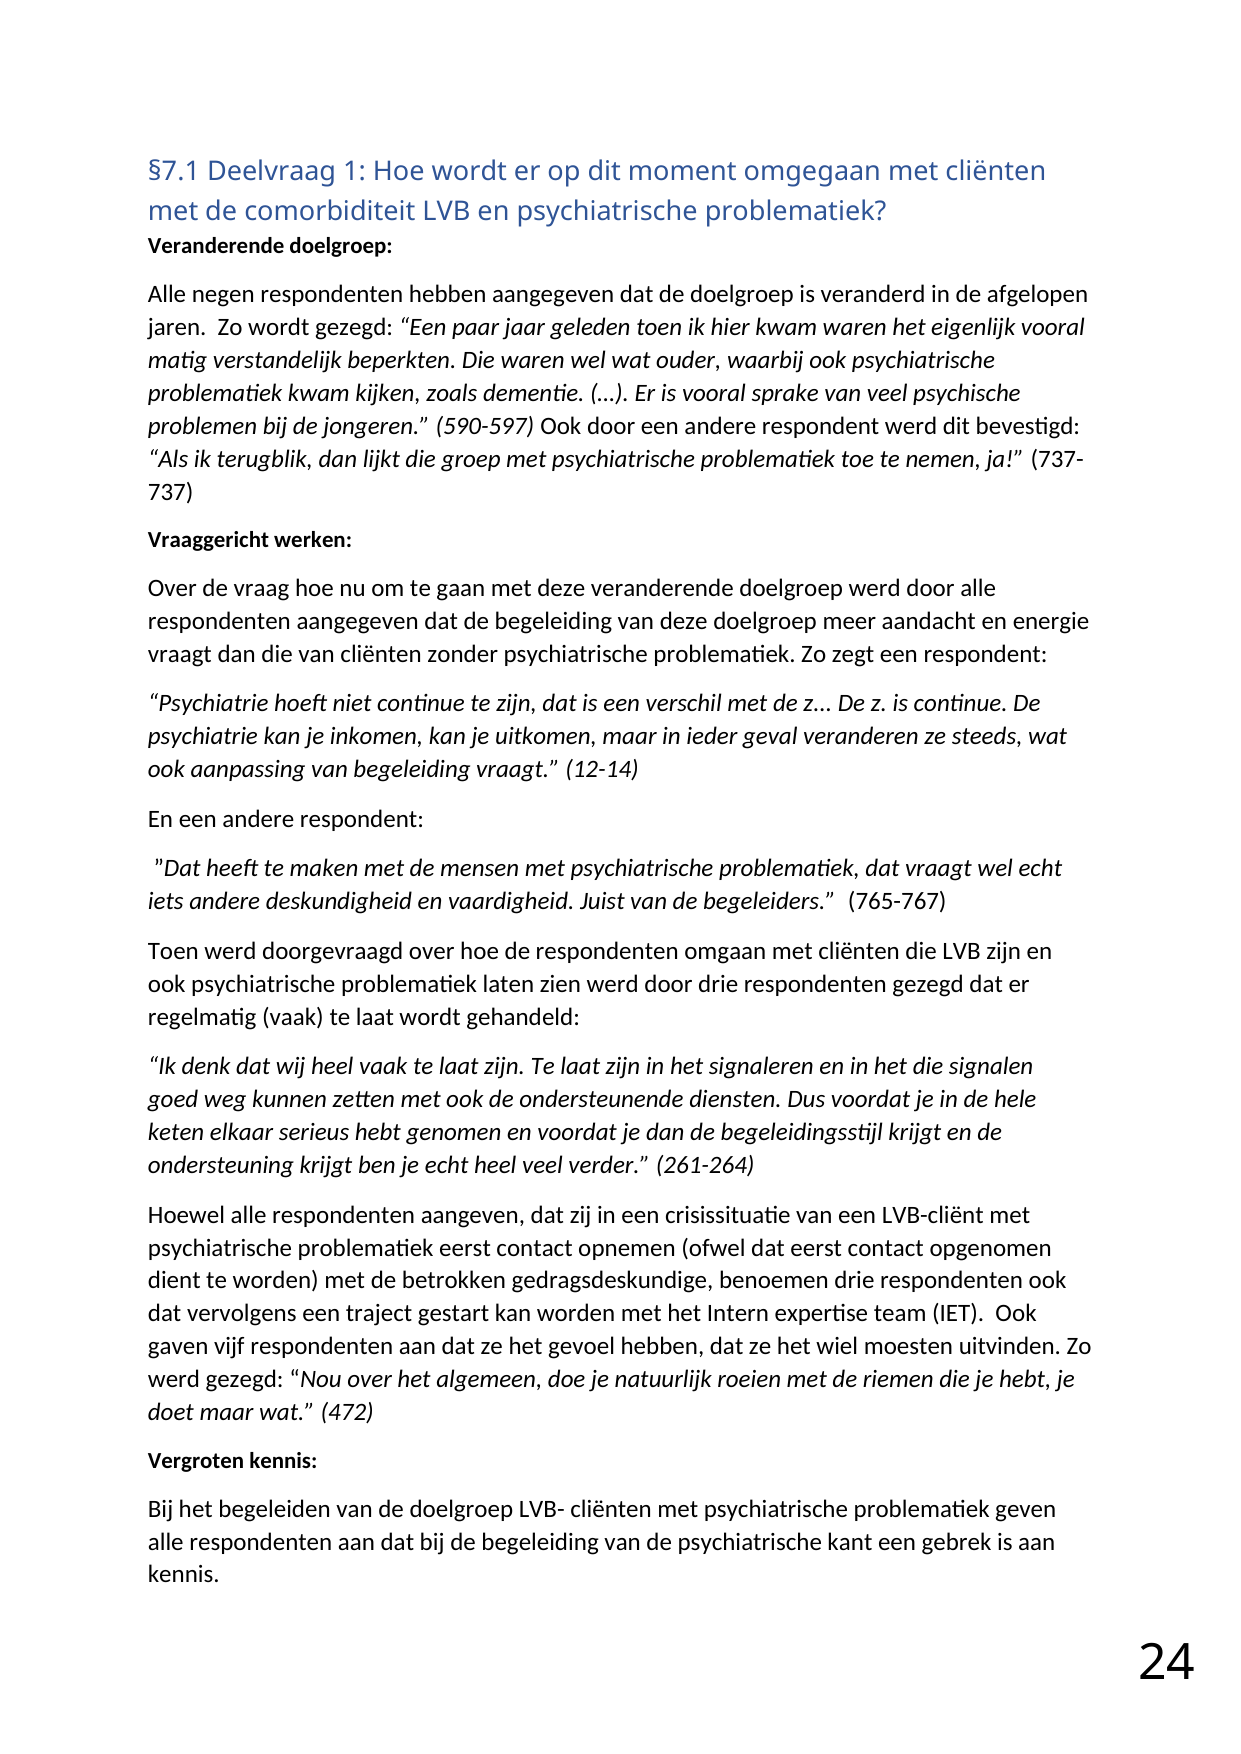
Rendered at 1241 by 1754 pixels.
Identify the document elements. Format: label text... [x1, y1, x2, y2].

text En een andere respondent: [148, 803, 1093, 833]
text Vraaggericht werken: [148, 525, 1093, 553]
text Over de vraag hoe nu om te gaan met deze veranderende doelgroep werd door alle respondenten aangegeven dat de begeleiding van deze doelgroep meer aandacht en energie vraagt dan die van cliënten zonder psychiatrische problematiek. Zo zegt een respondent: [148, 572, 1093, 668]
text ”Dat heeft te maken met de mensen met psychiatrische problematiek, dat vraagt wel echt iets andere deskundigheid en vaardigheid. Juist van de begeleiders.” (765-767) [148, 853, 1093, 916]
text “Psychiatrie hoeft niet continue te zijn, dat is een verschil met de z... De z. is continue. De psychiatrie kan je inkomen, kan je uitkomen, maar in ieder geval veranderen ze steeds, wat ook aanpassing van begeleiding vraagt.” (12-14) [148, 688, 1093, 784]
text Bij het begeleiden van de doelgroep LVB- cliënten met psychiatrische problematiek geven alle respondenten aan dat bij de begeleiding van de psychiatrische kant een gebrek is aan kennis. [148, 1493, 1093, 1589]
text Hoewel alle respondenten aangeven, dat zij in een crisissituatie van een LVB-cliënt met psychiatrische problematiek eerst contact opnemen (ofwel dat eerst contact opgenomen dient te worden) met de betrokken gedragsdeskundige, benoemen drie respondenten ook dat vervolgens een traject gestart kan worden met het Intern expertise team (IET). Ook gaven vijf respondenten aan dat ze het gevoel hebben, dat ze het wiel moesten uitvinden. Zo werd gezegd: “Nou over het algemeen, doe je natuurlijk roeien met de riemen die je hebt, je doet maar wat.” (472) [148, 1199, 1093, 1427]
subtitle §7.1 Deelvraag 1: Hoe wordt er op dit moment omgegaan met cliënten met de comorbiditeit LVB en psychiatrische problematiek? [148, 152, 1093, 228]
text Alle negen respondenten hebben aangegeven dat de doelgroep is veranderd in de afgelopen jaren. Zo wordt gezegd: “Een paar jaar geleden toen ik hier kwam waren het eigenlijk vooral matig verstandelijk beperkten. Die waren wel wat ouder, waarbij ook psychiatrische problematiek kwam kijken, zoals dementie. (…). Er is vooral sprake van veel psychische problemen bij de jongeren.” (590-597) Ook door een andere respondent werd dit bevestigd: “Als ik terugblik, dan lijkt die groep met psychiatrische problematiek toe te nemen, ja!” (737-737) [148, 278, 1093, 506]
text Vergroten kennis: [148, 1446, 1093, 1474]
text “Ik denk dat wij heel vaak te laat zijn. Te laat zijn in het signaleren en in het die signalen goed weg kunnen zetten met ook de ondersteunende diensten. Dus voordat je in de hele keten elkaar serieus hebt genomen en voordat je dan de begeleidingsstijl krijgt en de ondersteuning krijgt ben je echt heel veel verder.” (261-264) [148, 1051, 1093, 1180]
text Veranderende doelgroep: [148, 231, 1093, 259]
text Toen werd doorgevraagd over hoe de respondenten omgaan met cliënten die LVB zijn en ook psychiatrische problematiek laten zien werd door drie respondenten gezegd dat er regelmatig (vaak) te laat wordt gehandeld: [148, 935, 1093, 1031]
